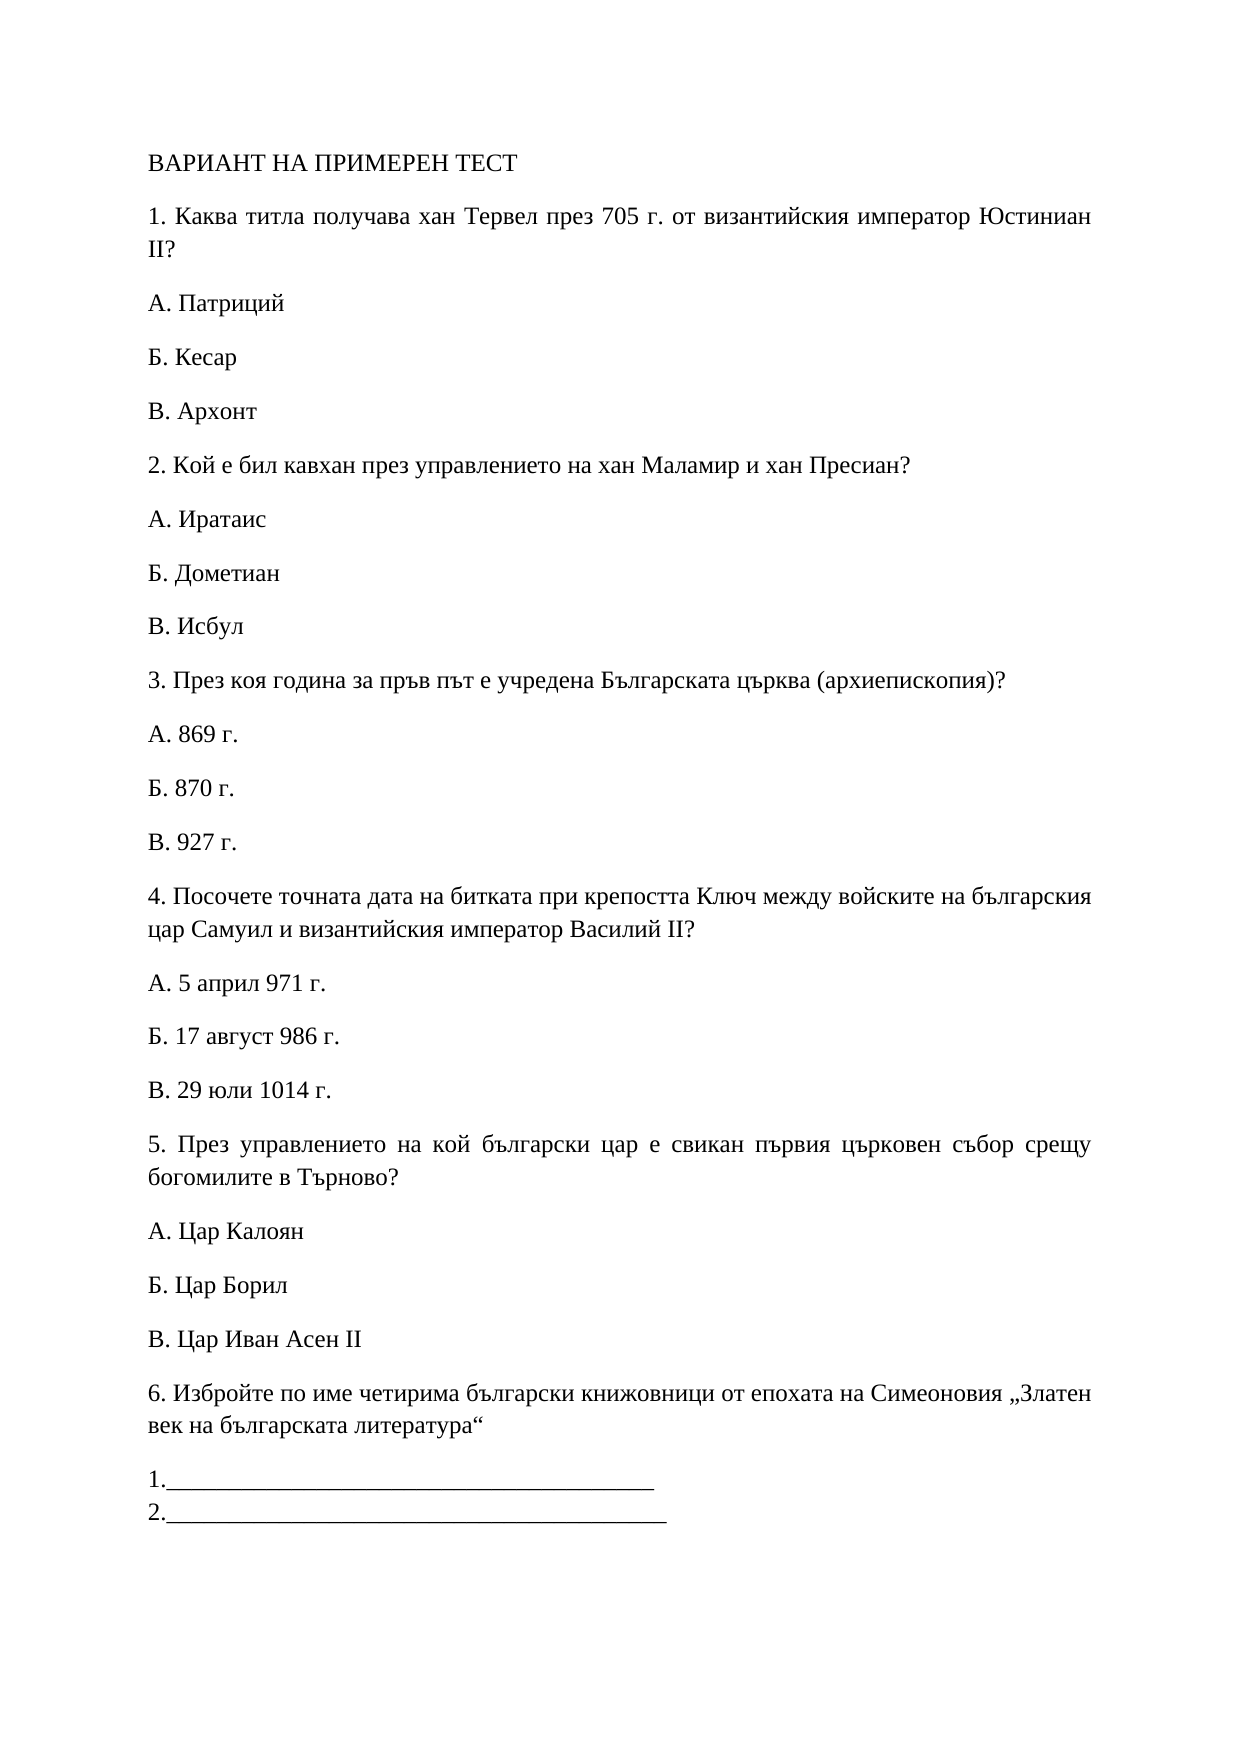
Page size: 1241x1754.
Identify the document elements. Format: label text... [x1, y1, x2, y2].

text Б. Дометиан [148, 558, 1093, 586]
text 3. През коя година за пръв път е учредена Българската църква (архиепископия)? [148, 665, 1093, 694]
text В. Исбул [148, 611, 1093, 640]
text Б. Цар Борил [148, 1270, 1093, 1299]
text 2. Кой е бил кавхан през управлението на хан Маламир и хан Пресиан? [148, 450, 1093, 479]
text 4. Посочете точната дата на битката при крепостта Ключ между войските на българския цар Самуил и византийския император Василий ІІ? [148, 881, 1093, 942]
text В. Цар Иван Асен ІІ [148, 1324, 1093, 1352]
text 1. Каква титла получава хан Тервел през 705 г. от византийския император Юстиниан ІІ? [148, 201, 1093, 263]
text А. Патриций [148, 288, 1093, 317]
text 1._______________________________________ 2.________________________________________ [148, 1464, 1093, 1526]
text В. 927 г. [148, 827, 1093, 856]
text Б. 17 август 986 г. [148, 1021, 1093, 1050]
text А. 869 г. [148, 719, 1093, 748]
text А. Цар Калоян [148, 1216, 1093, 1245]
text В. Архонт [148, 396, 1093, 425]
text 6. Избройте по име четирима български книжовници от епохата на Симеоновия „Златен век на българската литература“ [148, 1378, 1093, 1439]
text А. Иратаис [148, 504, 1093, 532]
text ВАРИАНТ НА ПРИМЕРЕН ТЕСТ [148, 148, 1093, 176]
text А. 5 април 971 г. [148, 968, 1093, 996]
text Б. 870 г. [148, 773, 1093, 802]
text Б. Кесар [148, 342, 1093, 371]
text 5. През управлението на кой български цар е свикан първия църковен събор срещу богомилите в Търново? [148, 1129, 1093, 1191]
text В. 29 юли 1014 г. [148, 1075, 1093, 1104]
